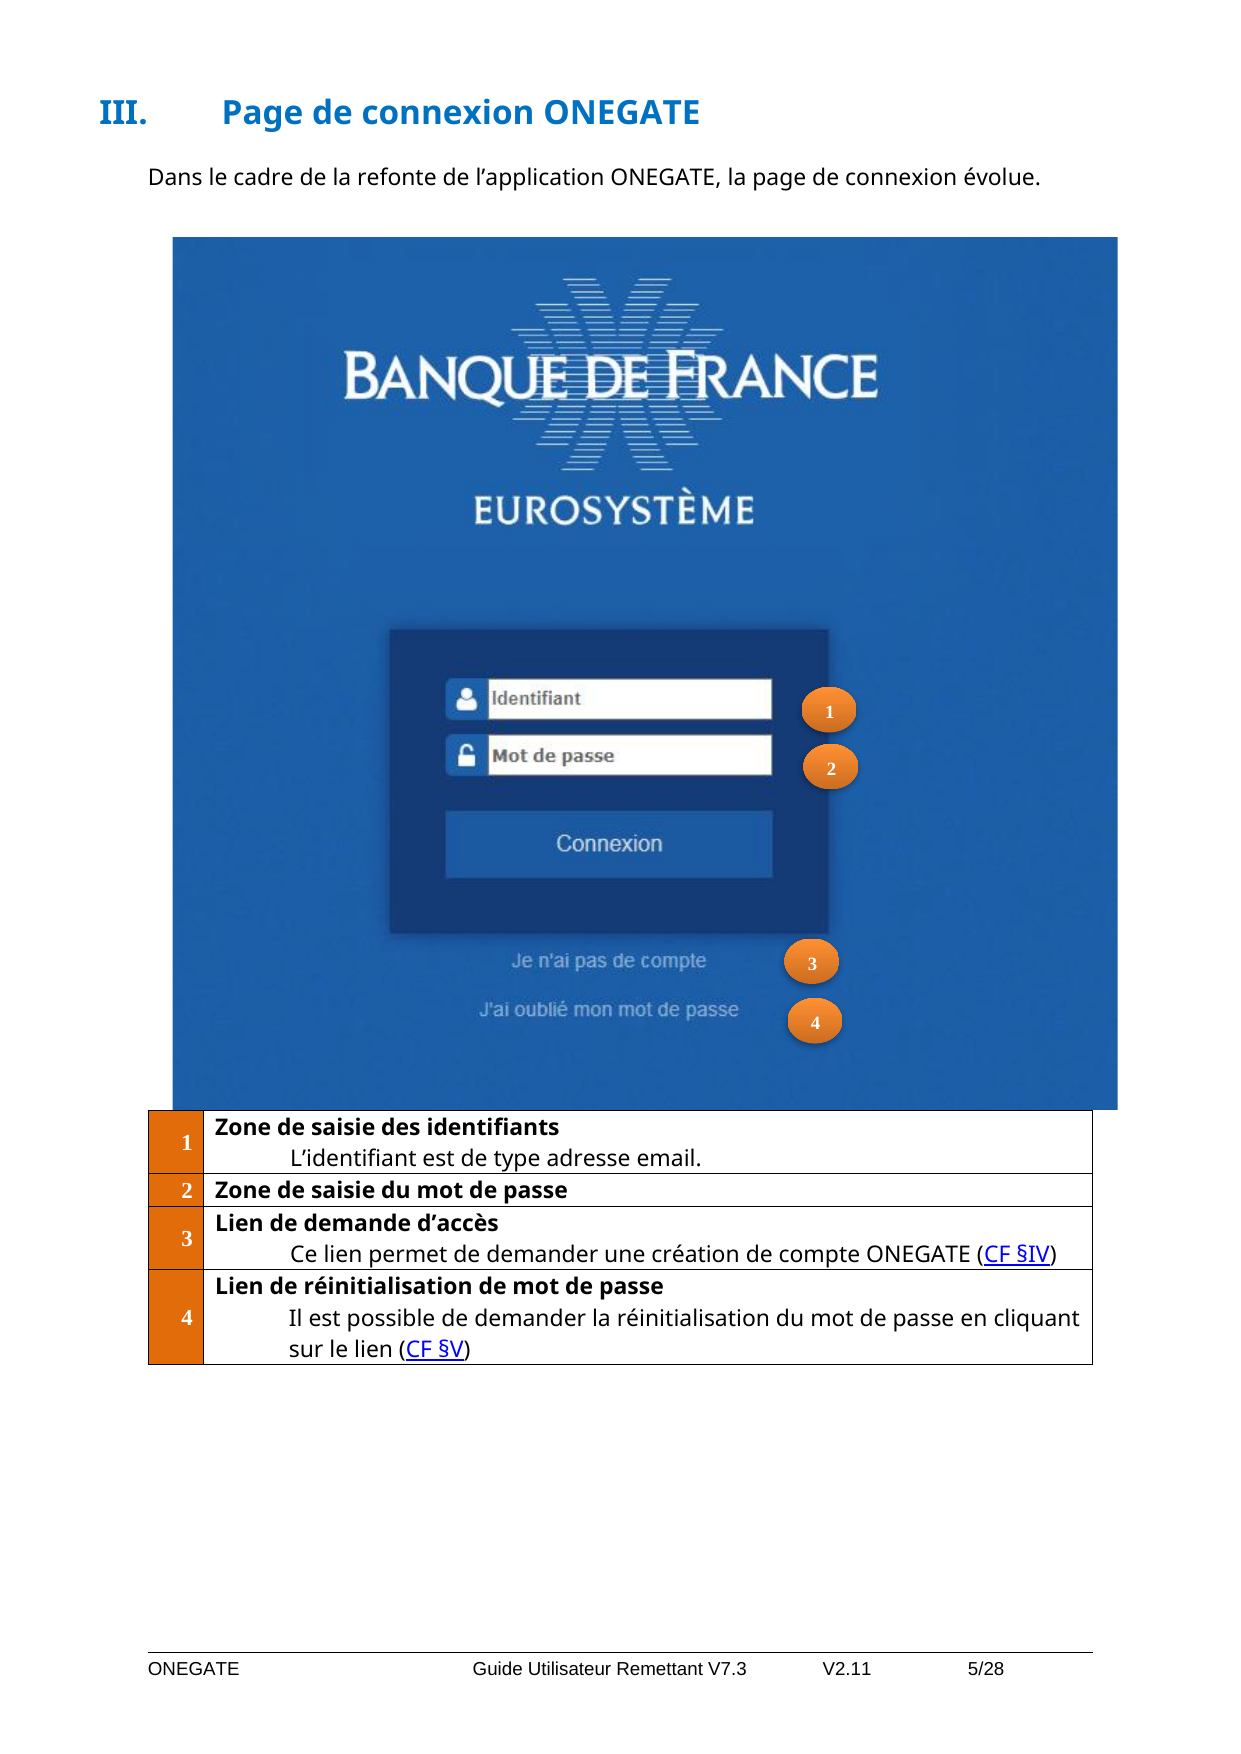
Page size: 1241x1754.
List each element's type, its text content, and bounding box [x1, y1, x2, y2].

table_cell 2 [149, 1174, 203, 1206]
table_header 1 [149, 1111, 203, 1173]
picture [172, 237, 1118, 1110]
table_cell 4 [149, 1270, 203, 1364]
subtitle Page de connexion ONEGATE [148, 89, 1093, 134]
table_cell Zone de saisie du mot de passe [204, 1174, 1092, 1206]
table_cell Lien de réinitialisation de mot de passe Il est possible de demander la réinitialisation du mot de passe en cliquant sur le lien (CF §V) [204, 1270, 1092, 1364]
table_header Zone de saisie des identifiants L’identifiant est de type adresse email. [204, 1111, 1092, 1173]
table_cell 3 [149, 1207, 203, 1269]
text Dans le cadre de la refonte de l’application ONEGATE, la page de connexion évolue. [148, 160, 1093, 192]
table_cell Lien de demande d’accès Ce lien permet de demander une création de compte ONEGATE (CF §IV) [204, 1207, 1092, 1269]
